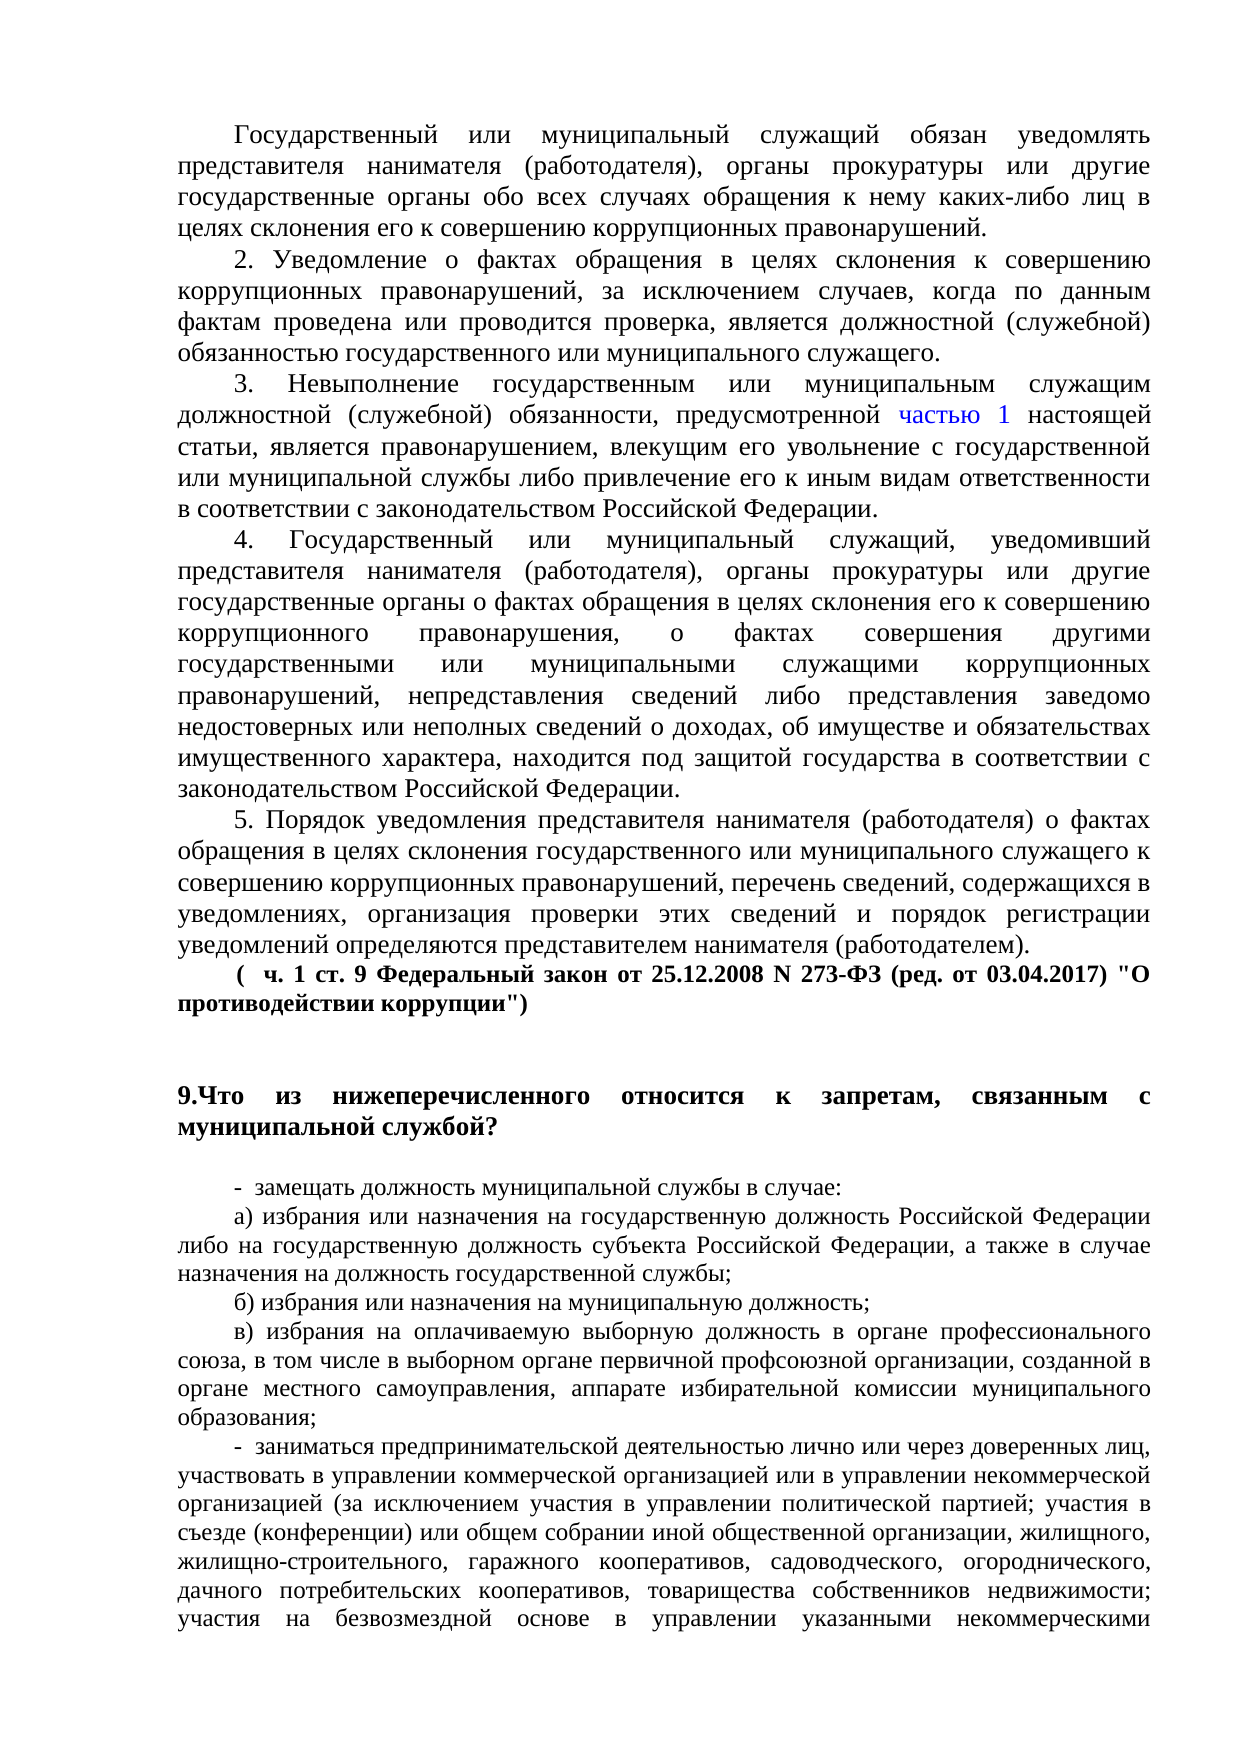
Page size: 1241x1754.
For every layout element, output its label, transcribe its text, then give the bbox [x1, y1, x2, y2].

text в) избрания на оплачиваемую выборную должность в органе профессионального союза, в том числе в выборном органе первичной профсоюзной организации, созданной в органе местного самоуправления, аппарате избирательной комиссии муниципального образования; [177, 1316, 1152, 1431]
text а) избрания или назначения на государственную должность Российской Федерации либо на государственную должность субъекта Российской Федерации, а также в случае назначения на должность государственной службы; [177, 1201, 1152, 1287]
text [177, 1431, 1152, 1632]
text 5. Порядок уведомления представителя нанимателя (работодателя) о фактах обращения в целях склонения государственного или муниципального служащего к совершению коррупционных правонарушений, перечень сведений, содержащихся в уведомлениях, организация проверки этих сведений и порядок регистрации уведомлений определяются представителем нанимателя (работодателем). [177, 803, 1152, 959]
text ( ч. 1 ст. 9 Федеральный закон от 25.12.2008 N 273-ФЗ (ред. от 03.04.2017) "О противодействии коррупции") [177, 959, 1152, 1017]
text 9.Что из нижеперечисленного относится к запретам, связанным с муниципальной службой? [177, 1079, 1152, 1141]
text 4. Государственный или муниципальный служащий, уведомивший представителя нанимателя (работодателя), органы прокуратуры или другие государственные органы о фактах обращения в целях склонения его к совершению коррупционного правонарушения, о фактах совершения другими государственными или муниципальными служащими коррупционных правонарушений, непредставления сведений либо представления заведомо недостоверных или неполных сведений о доходах, об имуществе и обязательствах имущественного характера, находится под защитой государства в соответствии с законодательством Российской Федерации. [177, 523, 1152, 803]
text Государственный или муниципальный служащий обязан уведомлять представителя нанимателя (работодателя), органы прокуратуры или другие государственные органы обо всех случаях обращения к нему каких-либо лиц в целях склонения его к совершению коррупционных правонарушений. [177, 118, 1152, 243]
text 2. Уведомление о фактах обращения в целях склонения к совершению коррупционных правонарушений, за исключением случаев, когда по данным фактам проведена или проводится проверка, является должностной (служебной) обязанностью государственного или муниципального служащего. [177, 243, 1152, 367]
text б) избрания или назначения на муниципальную должность; [177, 1287, 1152, 1316]
text - замещать должность муниципальной службы в случае: [177, 1172, 1152, 1201]
text 3. Невыполнение государственным или муниципальным служащим должностной (служебной) обязанности, предусмотренной частью 1 настоящей статьи, является правонарушением, влекущим его увольнение с государственной или муниципальной службы либо привлечение его к иным видам ответственности в соответствии с законодательством Российской Федерации. [177, 367, 1152, 523]
